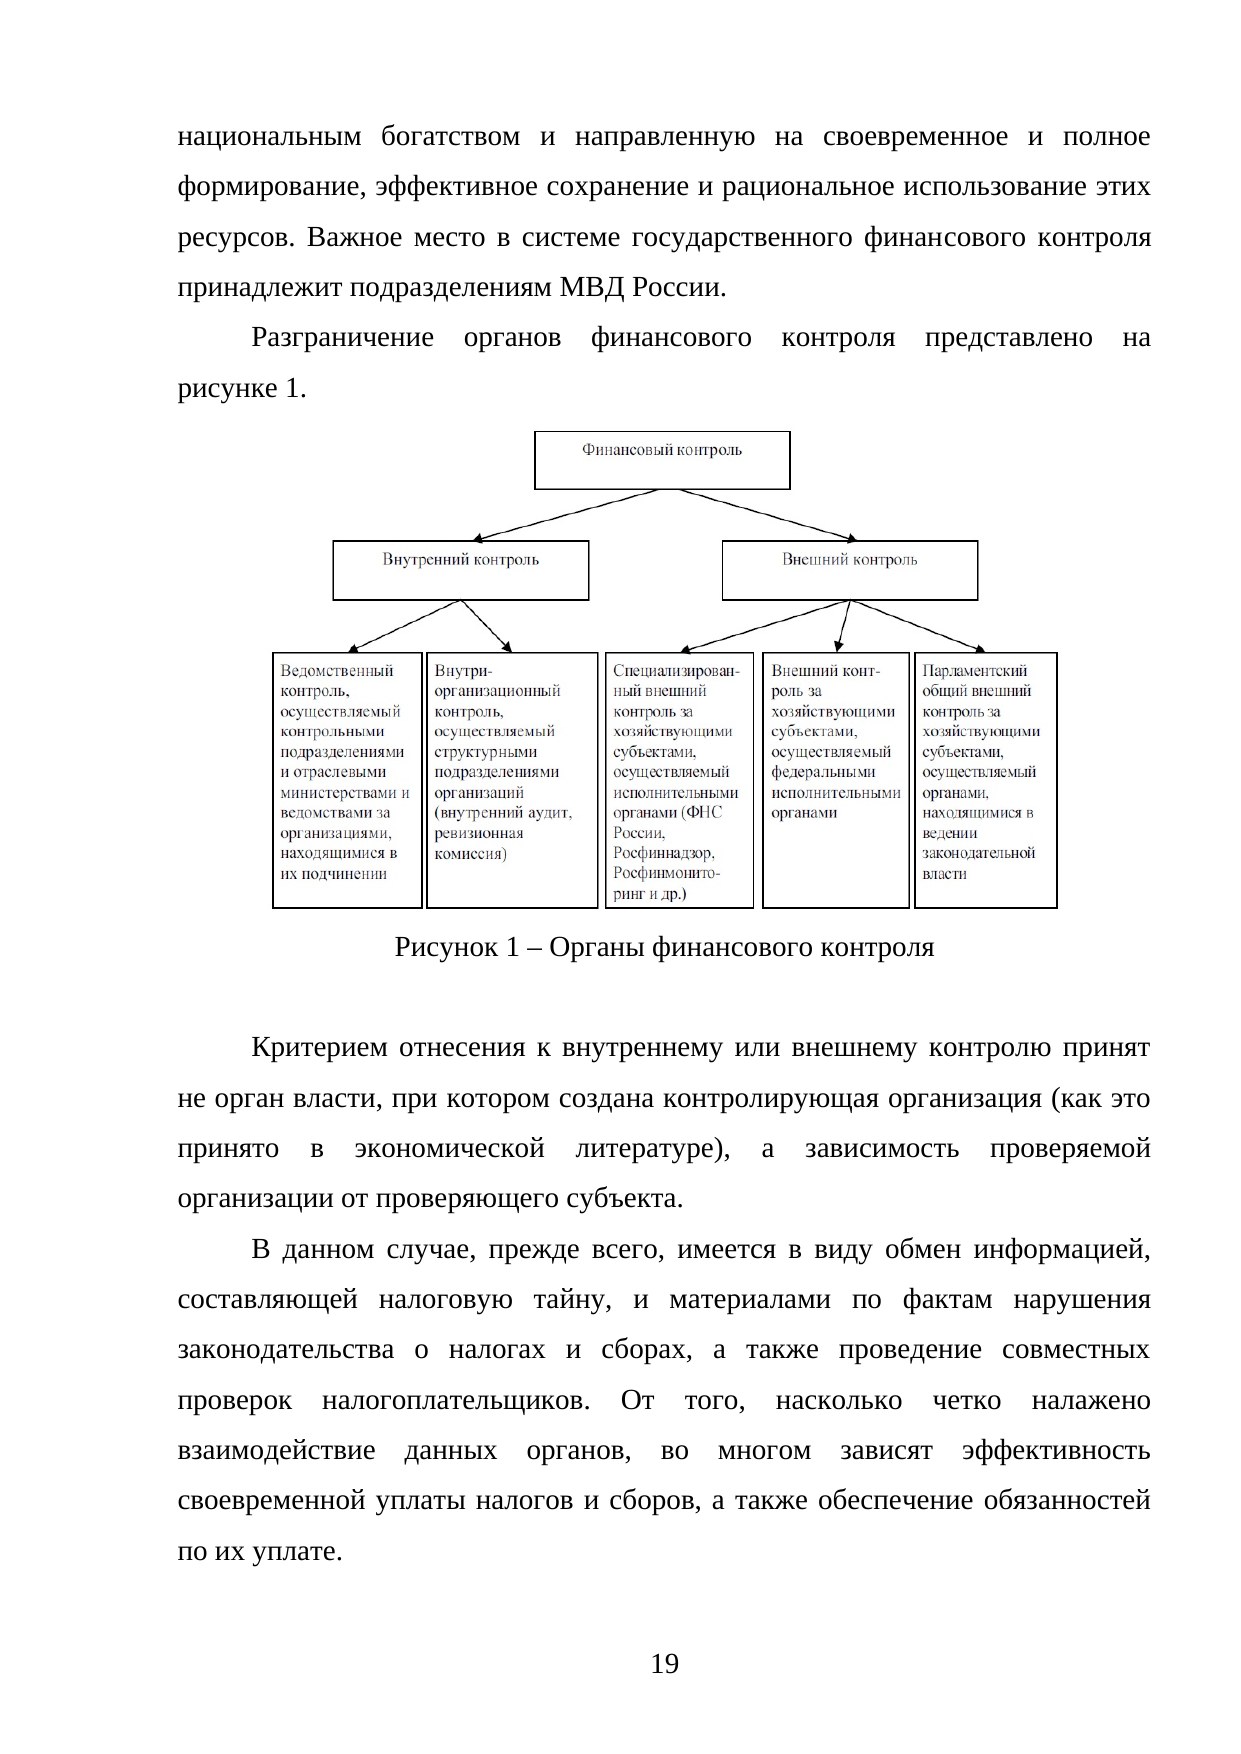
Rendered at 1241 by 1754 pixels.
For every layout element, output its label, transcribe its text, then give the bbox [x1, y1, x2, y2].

text Критерием отнесения к внутреннему или внешнему контролю принят не орган власти, при котором создана контролирующая организация (как это принято в экономической литературе), а зависимость проверяемой организации от проверяющего субъекта. [177, 1029, 1152, 1214]
text Разграничение органов финансового контроля представлено на рисунке 1. [177, 319, 1152, 403]
text Рисунок 1 – Органы финансового контроля [177, 929, 1152, 962]
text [177, 118, 1152, 303]
text В данном случае, прежде всего, имеется в виду обмен информацией, составляющей налоговую тайну, и материалами по фактам нарушения законодательства о налогах и сборах, а также проведение совместных проверок налогоплательщиков. От того, насколько четко налажено взаимодействие данных органов, во многом зависят эффективность своевременной уплаты налогов и сборов, а также обеспечение обязанностей по их уплате. [177, 1231, 1152, 1566]
picture [266, 420, 1063, 913]
